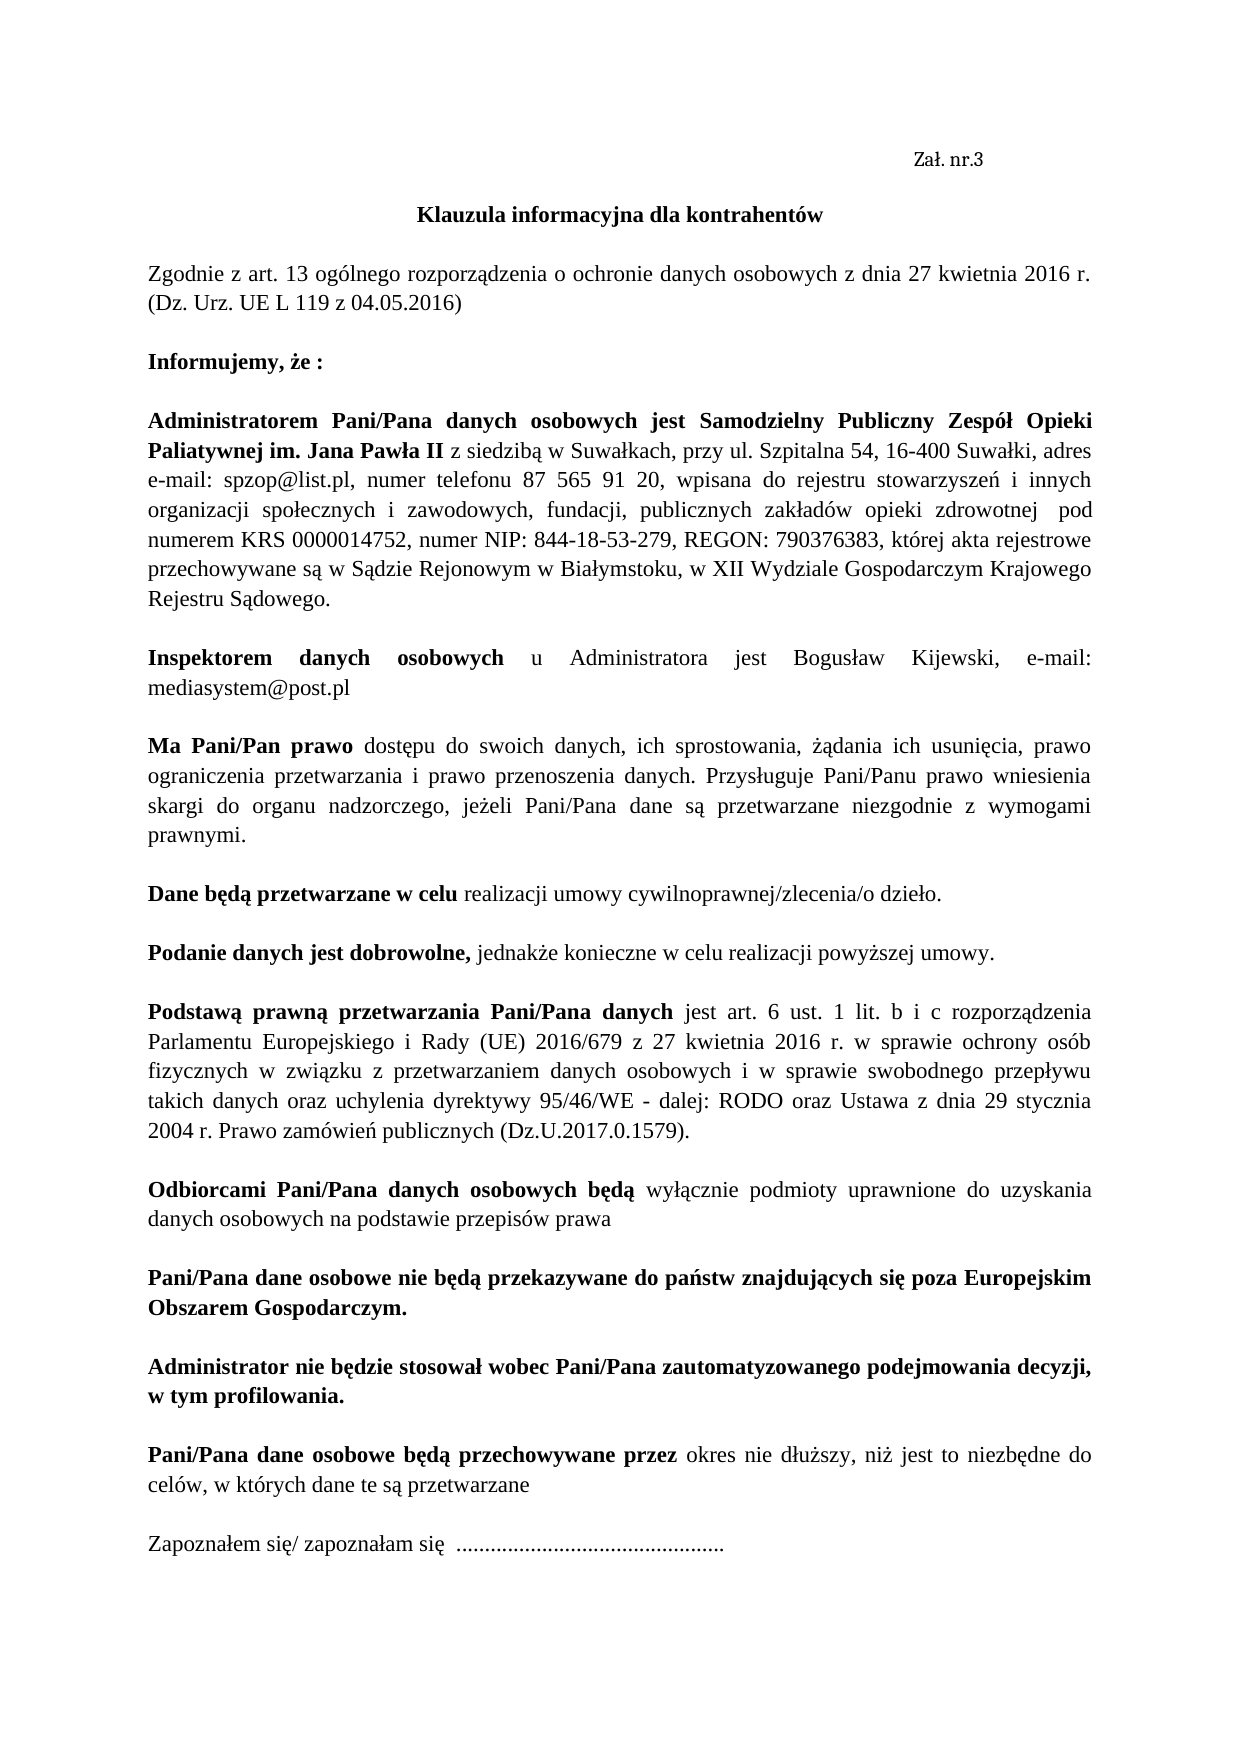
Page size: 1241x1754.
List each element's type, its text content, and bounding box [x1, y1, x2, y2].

text Ma Pani/Pan prawo dostępu do swoich danych, ich sprostowania, żądania ich usunięcia, prawo ograniczenia przetwarzania i prawo przenoszenia danych. Przysługuje Pani/Panu prawo wniesienia skargi do organu nadzorczego, jeżeli Pani/Pana dane są przetwarzane niezgodnie z wymogami prawnymi. [148, 729, 1093, 848]
text Administratorem Pani/Pana danych osobowych jest Samodzielny Publiczny Zespół Opieki Paliatywnej im. Jana Pawła II z siedzibą w Suwałkach, przy ul. Szpitalna 54, 16-400 Suwałki, adres e-mail: spzop@list.pl, numer telefonu 87 565 91 20, wpisana do rejestru stowarzyszeń i innych organizacji społecznych i zawodowych, fundacji, publicznych zakładów opieki zdrowotnej pod numerem KRS 0000014752, numer NIP: 844-18-53-279, REGON: 790376383, której akta rejestrowe przechowywane są w Sądzie Rejonowym w Białymstoku, w XII Wydziale Gospodarczym Krajowego Rejestru Sądowego. [148, 404, 1093, 611]
text Podstawą prawną przetwarzania Pani/Pana danych jest art. 6 ust. 1 lit. b i c rozporządzenia Parlamentu Europejskiego i Rady (UE) 2016/679 z 27 kwietnia 2016 r. w sprawie ochrony osób fizycznych w związku z przetwarzaniem danych osobowych i w sprawie swobodnego przepływu takich danych oraz uchylenia dyrektywy 95/46/WE - dalej: RODO oraz Ustawa z dnia 29 stycznia 2004 r. Prawo zamówień publicznych (Dz.U.2017.0.1579). [148, 995, 1093, 1143]
text Zał. nr.3 [148, 148, 1093, 172]
text Pani/Pana dane osobowe będą przechowywane przez okres nie dłuższy, niż jest to niezbędne do celów, w których dane te są przetwarzane [148, 1438, 1093, 1497]
text Podanie danych jest dobrowolne, jednakże konieczne w celu realizacji powyższej umowy. [148, 936, 1093, 966]
text Zgodnie z art. 13 ogólnego rozporządzenia o ochronie danych osobowych z dnia 27 kwietnia 2016 r. (Dz. Urz. UE L 119 z 04.05.2016) [148, 256, 1093, 316]
text Dane będą przetwarzane w celu realizacji umowy cywilnoprawnej/zlecenia/o dzieło. [148, 877, 1093, 907]
text Inspektorem danych osobowych u Administratora jest Bogusław Kijewski, e-mail: mediasystem@post.pl [148, 641, 1093, 700]
text Administrator nie będzie stosował wobec Pani/Pana zautomatyzowanego podejmowania decyzji, w tym profilowania. [148, 1349, 1093, 1409]
text Informujemy, że : [148, 345, 1093, 374]
text Zapoznałem się/ zapoznałam się ............................................... [148, 1527, 1093, 1556]
text Odbiorcami Pani/Pana danych osobowych będą wyłącznie podmioty uprawnione do uzyskania danych osobowych na podstawie przepisów prawa [148, 1172, 1093, 1232]
text Klauzula informacyjna dla kontrahentów [148, 201, 1093, 227]
text Pani/Pana dane osobowe nie będą przekazywane do państw znajdujących się poza Europejskim Obszarem Gospodarczym. [148, 1261, 1093, 1320]
